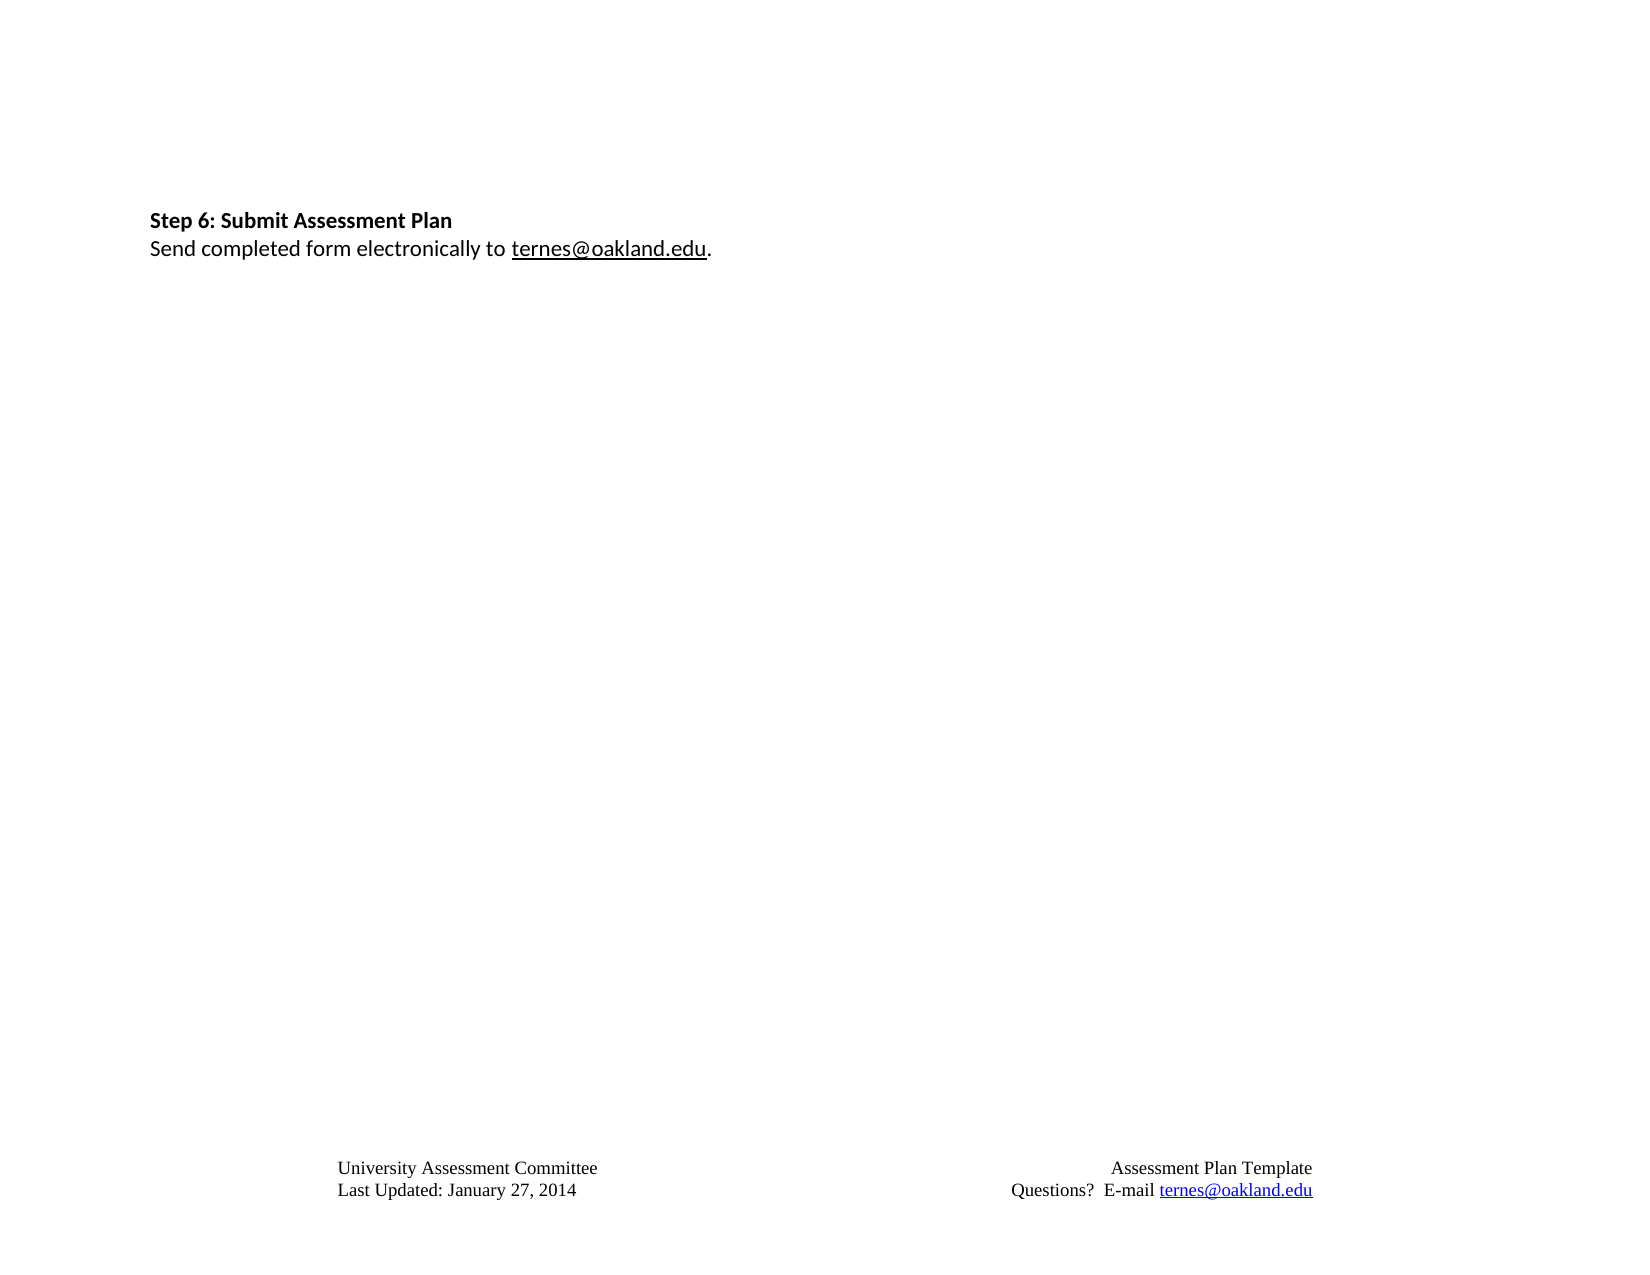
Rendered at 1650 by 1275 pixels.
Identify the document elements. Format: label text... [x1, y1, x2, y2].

text Step 6: Submit Assessment Plan [150, 206, 1500, 234]
text Send completed form electronically to ternes@oakland.edu. [150, 234, 1500, 262]
